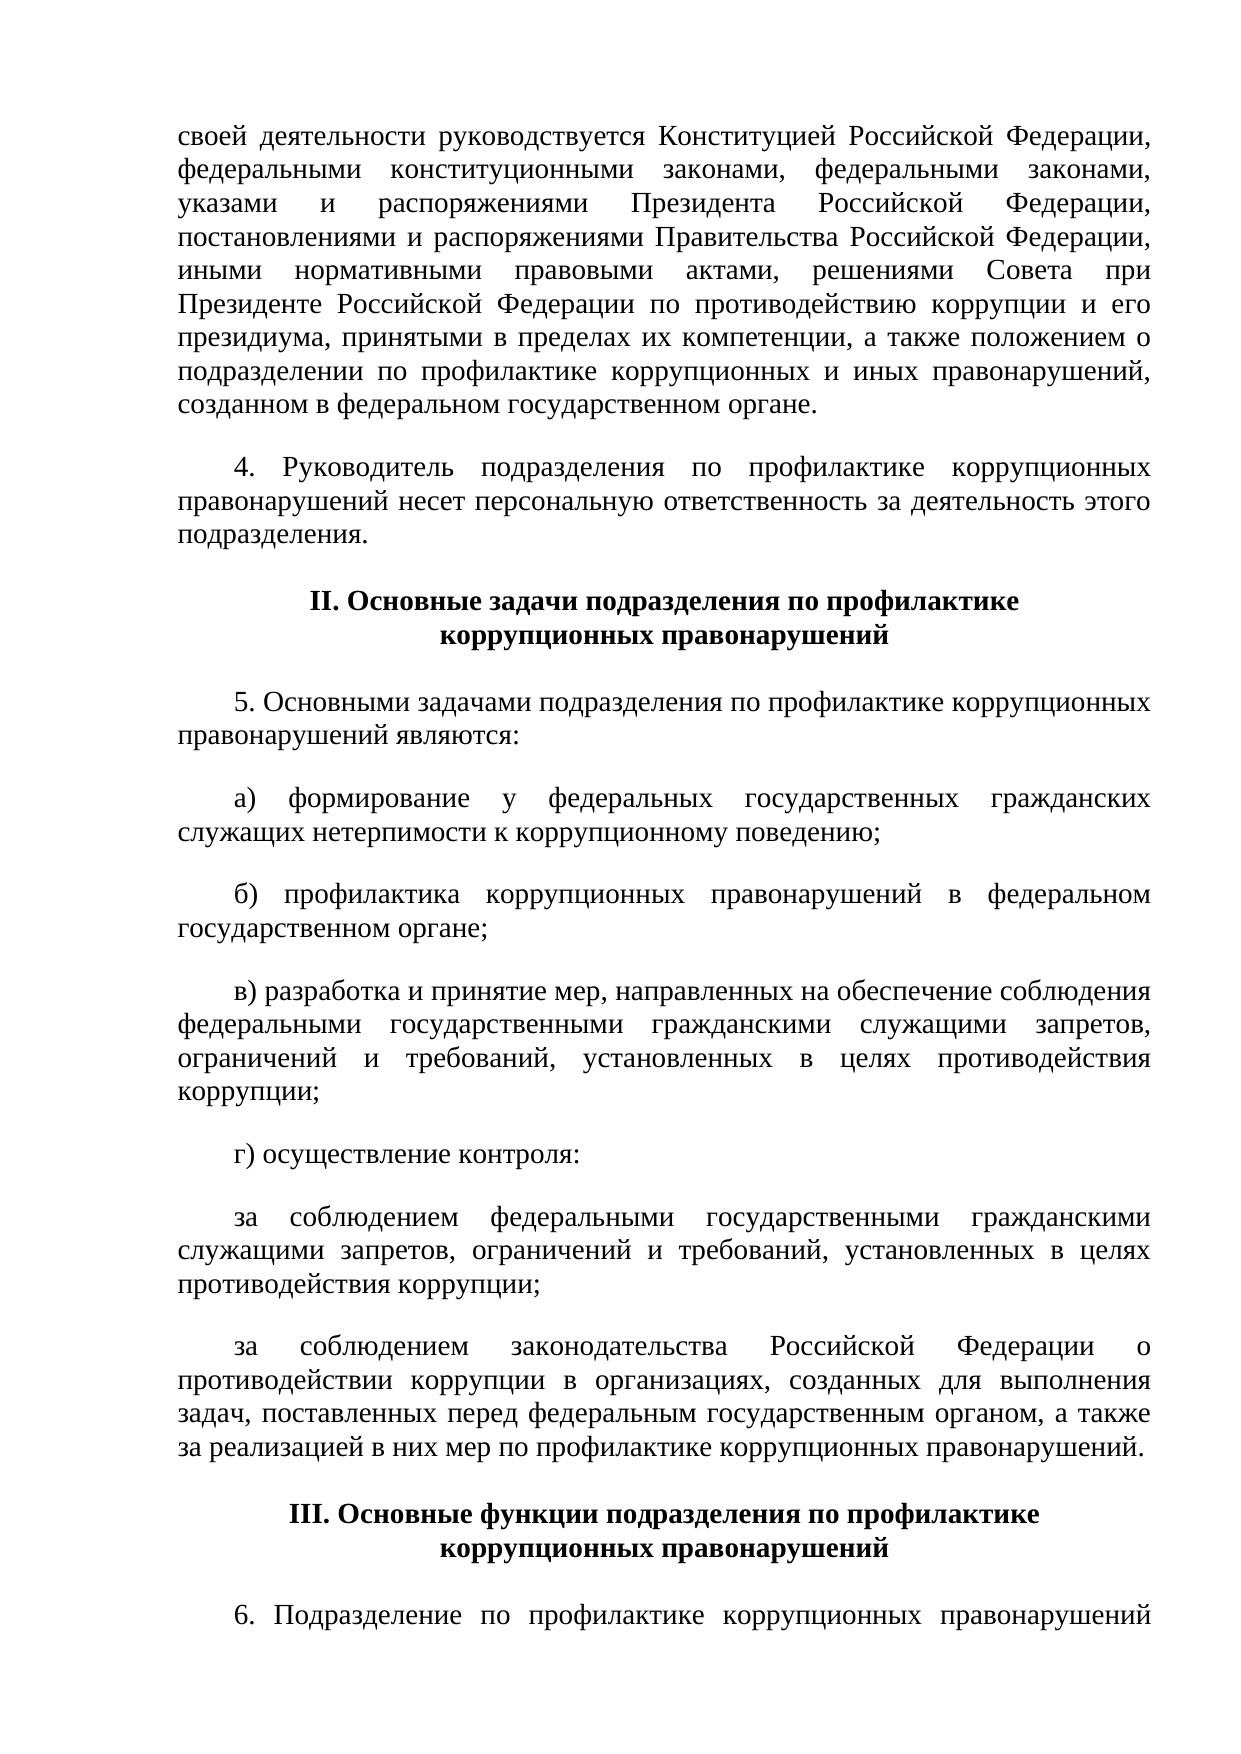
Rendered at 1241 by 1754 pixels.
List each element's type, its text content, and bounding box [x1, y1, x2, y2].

text в) разработка и принятие мер, направленных на обеспечение соблюдения федеральными государственными гражданскими служащими запретов, ограничений и требований, установленных в целях противодействия коррупции; [177, 973, 1152, 1107]
text а) формирование у федеральных государственных гражданских служащих нетерпимости к коррупционному поведению; [177, 780, 1152, 847]
text 5. Основными задачами подразделения по профилактике коррупционных правонарушений являются: [177, 684, 1152, 751]
text б) профилактика коррупционных правонарушений в федеральном государственном органе; [177, 876, 1152, 943]
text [177, 118, 1152, 420]
title II. Основные задачи подразделения по профилактике [177, 583, 1152, 617]
text за соблюдением федеральными государственными гражданскими служащими запретов, ограничений и требований, установленных в целях противодействия коррупции; [177, 1199, 1152, 1299]
title III. Основные функции подразделения по профилактике [177, 1496, 1152, 1530]
title коррупционных правонарушений [177, 1530, 1152, 1563]
text за соблюдением законодательства Российской Федерации о противодействии коррупции в организациях, созданных для выполнения задач, поставленных перед федеральным государственным органом, а также за реализацией в них мер по профилактике коррупционных правонарушений. [177, 1328, 1152, 1463]
title коррупционных правонарушений [177, 617, 1152, 650]
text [177, 1597, 1152, 1630]
text г) осуществление контроля: [177, 1136, 1152, 1169]
text 4. Руководитель подразделения по профилактике коррупционных правонарушений несет персональную ответственность за деятельность этого подразделения. [177, 449, 1152, 550]
